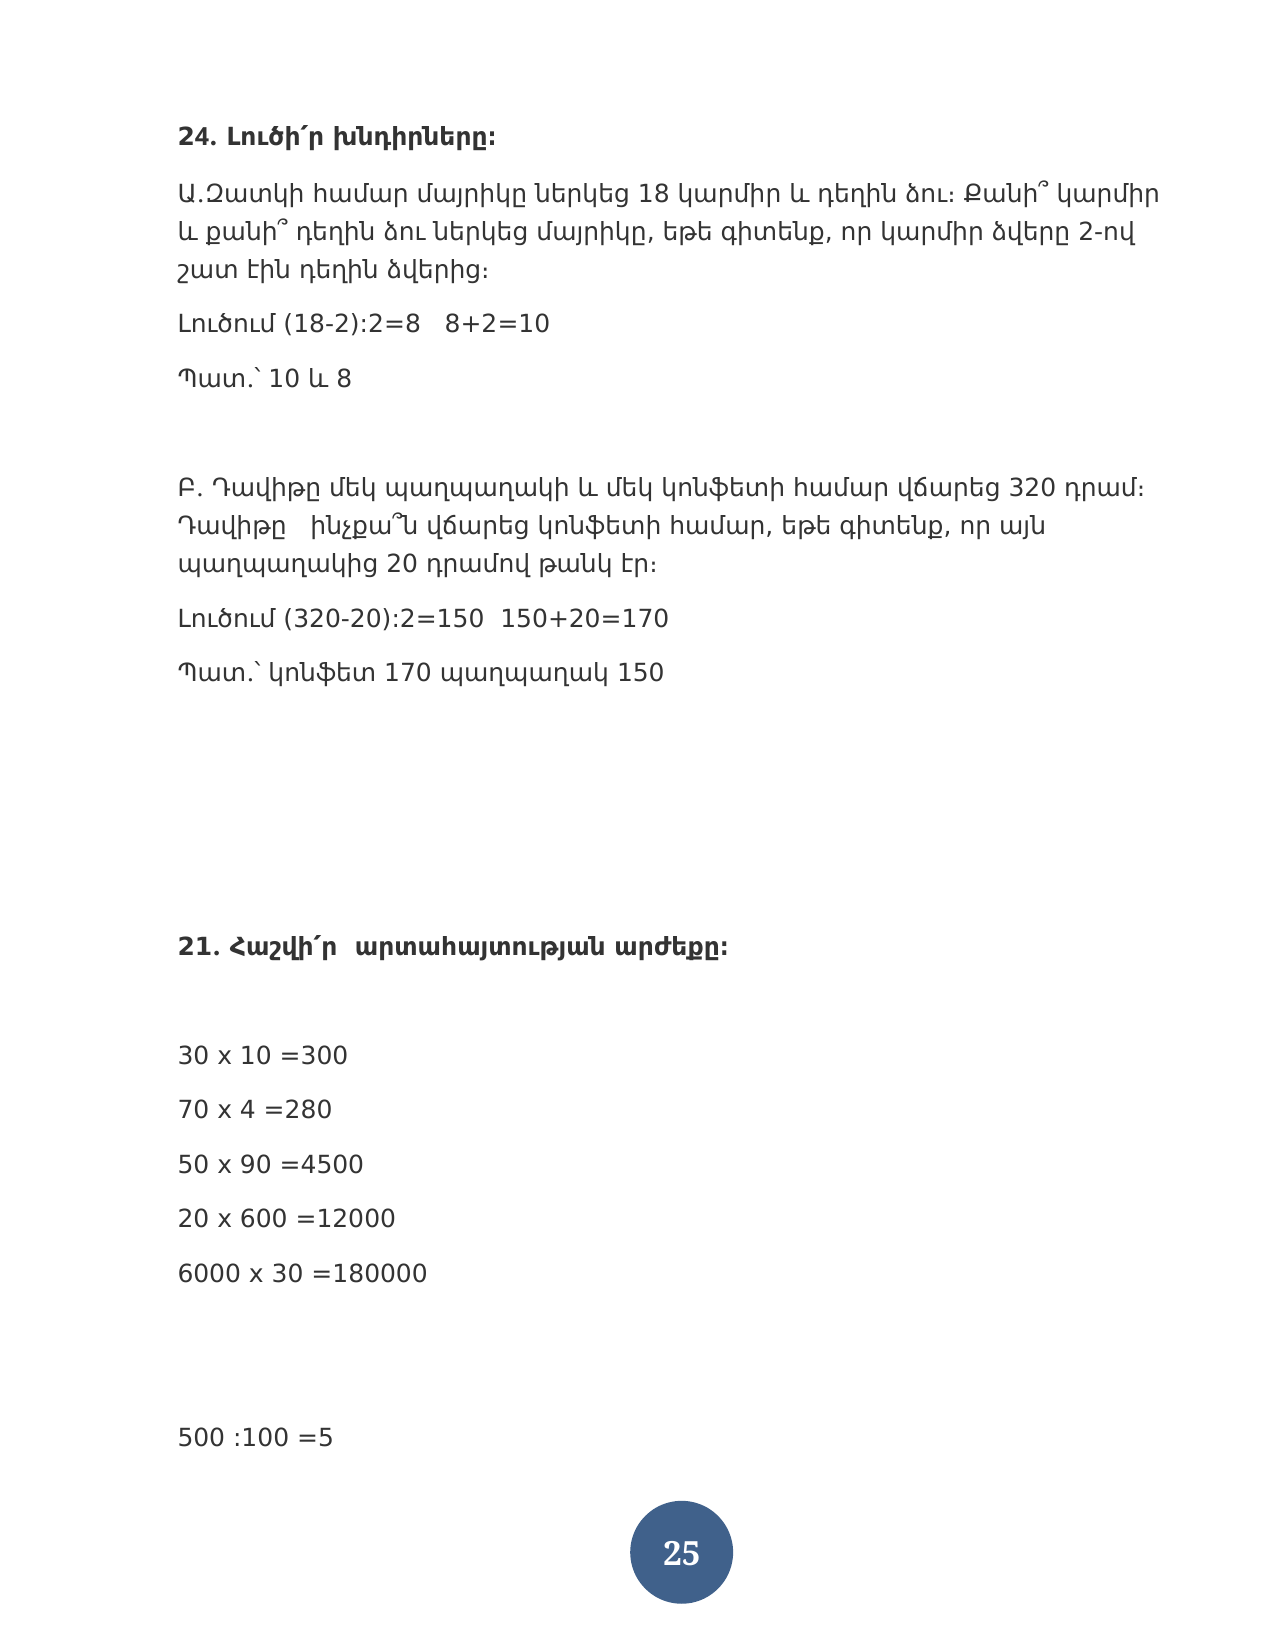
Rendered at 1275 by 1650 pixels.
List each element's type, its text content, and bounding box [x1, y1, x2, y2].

text 24․ Լուծի՛ր խնդիրները։ [177, 118, 1186, 152]
text 500 :100 =5 [177, 1423, 1186, 1452]
text Լուծում (18-2):2=8 8+2=10 [177, 309, 1186, 339]
text Բ․ Դավիթը մեկ պաղպաղակի և մեկ կոնֆետի համար վճարեց 320 դրամ։ Դավիթը ինչքա՞ն վճարեց կոնֆետի համար, եթե գիտենք, որ այն պաղպաղակից 20 դրամով թանկ էր։ [177, 473, 1186, 578]
text Պատ․՝ 10 և 8 [177, 364, 1186, 393]
text 6000 x 30 =180000 [177, 1259, 1186, 1288]
text 20 x 600 =12000 [177, 1204, 1186, 1234]
text 21․ Հաշվի՛ր արտահայտության արժեքը։ [177, 932, 1186, 961]
text Լուծում (320-20):2=150 150+20=170 [177, 604, 1186, 633]
text 50 x 90 =4500 [177, 1150, 1186, 1179]
text 70 x 4 =280 [177, 1095, 1186, 1124]
text 30 x 10 =300 [177, 1041, 1186, 1070]
text Ա․Զատկի համար մայրիկը ներկեց 18 կարմիր և դեղին ձու։ Քանի՞ կարմիր և քանի՞ դեղին ձու ներկեց մայրիկը, եթե գիտենք, որ կարմիր ձվերը 2-ով շատ էին դեղին ձվերից։ [177, 179, 1186, 284]
text Պատ․՝ կոնֆետ 170 պաղպաղակ 150 [177, 658, 1186, 688]
